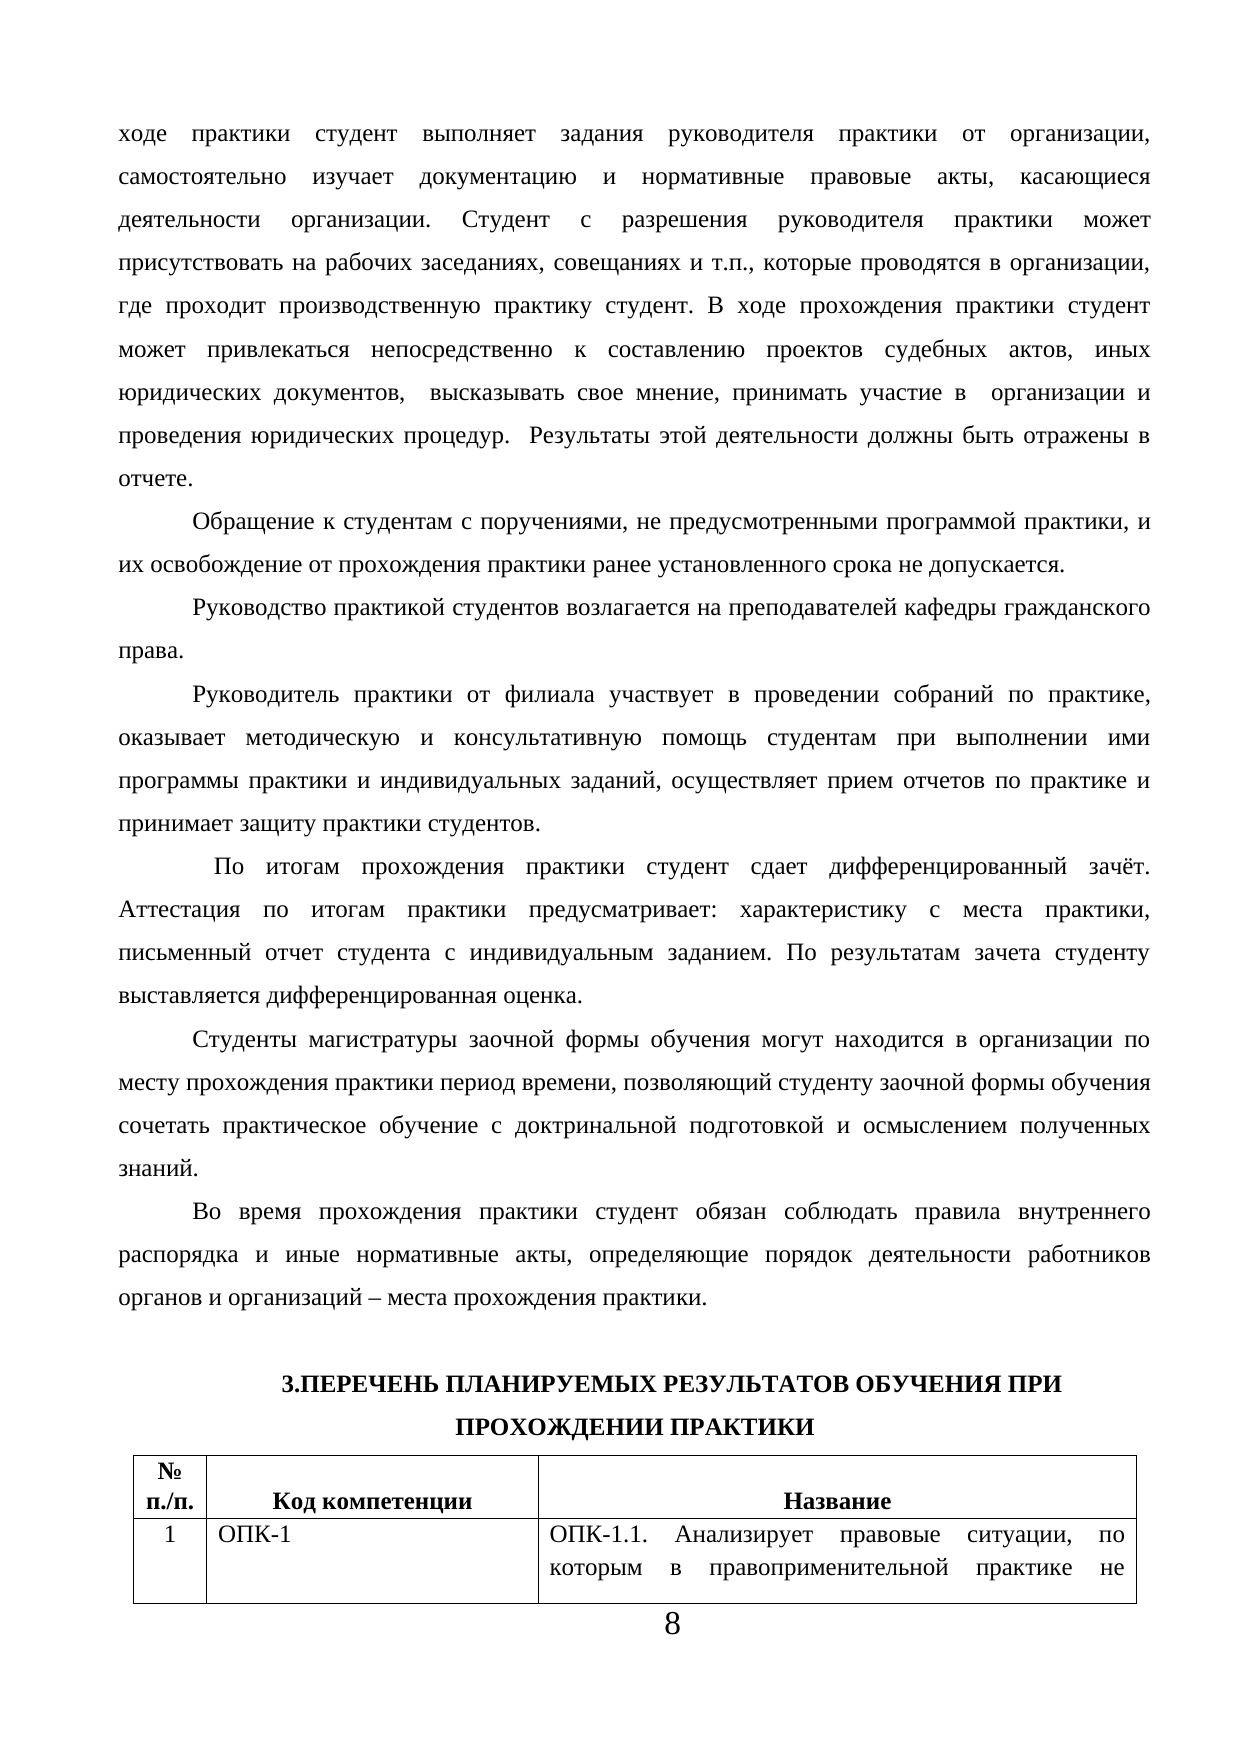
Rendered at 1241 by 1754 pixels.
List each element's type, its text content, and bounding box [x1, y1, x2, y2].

text 3.ПЕРЕЧЕНЬ ПЛАНИРУЕМЫХ РЕЗУЛЬТАТОВ ОБУЧЕНИЯ ПРИ ПРОХОЖДЕНИИ ПРАКТИКИ [118, 1369, 1152, 1441]
text Во время прохождения практики студент обязан соблюдать правила внутреннего распорядка и иные нормативные акты, определяющие порядок деятельности работников органов и организаций – места прохождения практики. [118, 1196, 1152, 1311]
table_header Название [539, 1456, 1136, 1518]
text Руководство практикой студентов возлагается на преподавателей кафедры гражданского права. [118, 592, 1152, 664]
text Руководитель практики от филиала участвует в проведении собраний по практике, оказывает методическую и консультативную помощь студентам при выполнении ими программы практики и индивидуальных заданий, осуществляет прием отчетов по практике и принимает защиту практики студентов. [118, 679, 1152, 837]
text Обращение к студентам с поручениями, не предусмотренными программой практики, и их освобождение от прохождения практики ранее установленного срока не допускается. [118, 506, 1152, 578]
table_cell ОПК-1 [207, 1519, 538, 1602]
text По итогам прохождения практики студент сдает дифференцированный зачёт. Аттестация по итогам практики предусматривает: характеристику с места практики, письменный отчет студента с индивидуальным заданием. По результатам зачета студенту выставляется дифференцированная оценка. [118, 851, 1152, 1009]
table_cell 1 [134, 1519, 206, 1602]
table_header Код компетенции [207, 1456, 538, 1518]
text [118, 118, 1152, 492]
table_header № п./п. [134, 1456, 206, 1518]
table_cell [539, 1519, 1136, 1602]
text Студенты магистратуры заочной формы обучения могут находится в организации по месту прохождения практики период времени, позволяющий студенту заочной формы обучения сочетать практическое обучение с доктринальной подготовкой и осмыслением полученных знаний. [118, 1024, 1152, 1182]
